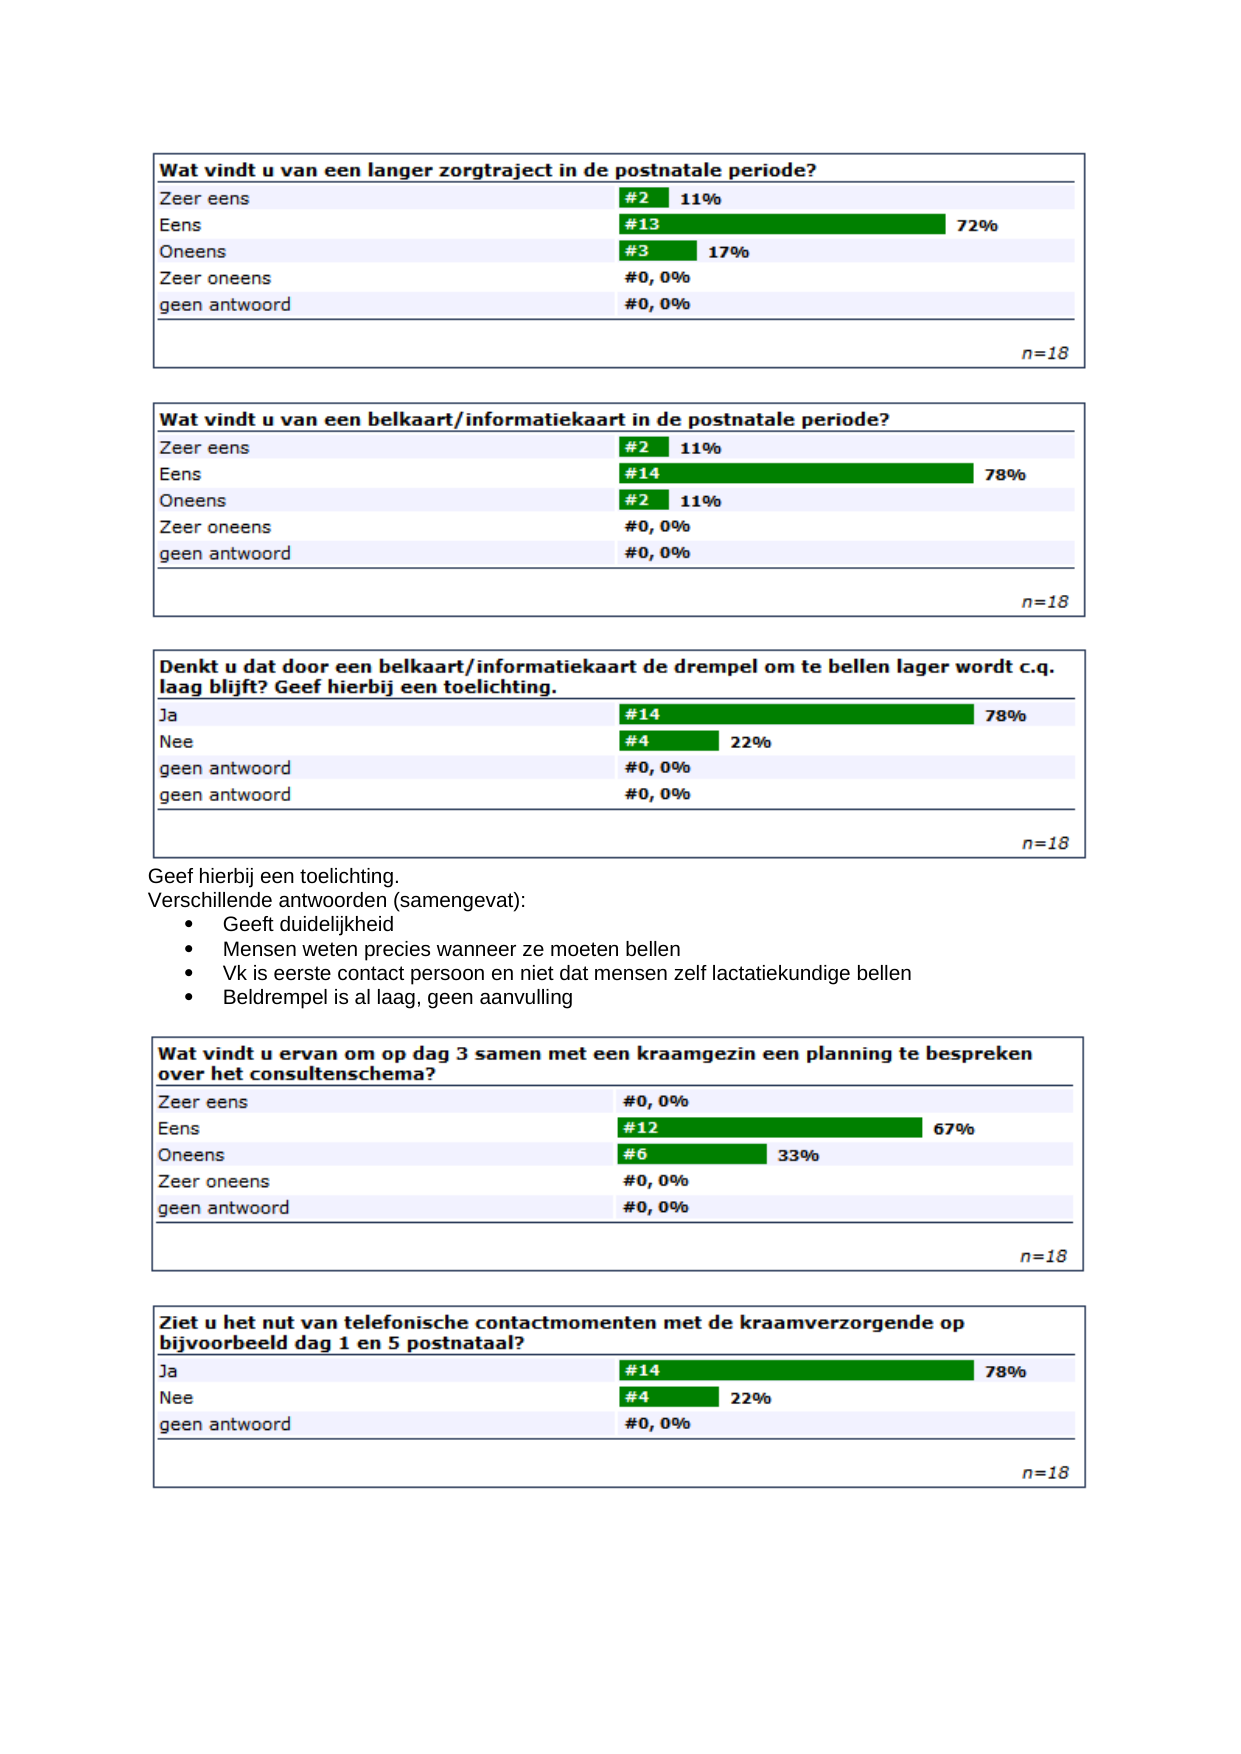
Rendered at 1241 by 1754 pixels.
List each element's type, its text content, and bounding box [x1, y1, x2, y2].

picture [147, 398, 1092, 622]
picture [147, 1301, 1093, 1493]
list Beldrempel is al laag, geen aanvulling [185, 984, 1092, 1008]
list Mensen weten precies wanneer ze moeten bellen [185, 936, 1092, 960]
list Vk is eerste contact persoon en niet dat mensen zelf lactatiekundige bellen [185, 960, 1092, 984]
text Verschillende antwoorden (samengevat): [148, 888, 1092, 912]
picture [147, 645, 1093, 865]
list Geeft duidelijkheid [185, 912, 1092, 936]
picture [147, 147, 1092, 375]
text Geef hierbij een toelichting. [148, 865, 1092, 888]
picture [147, 1032, 1092, 1278]
